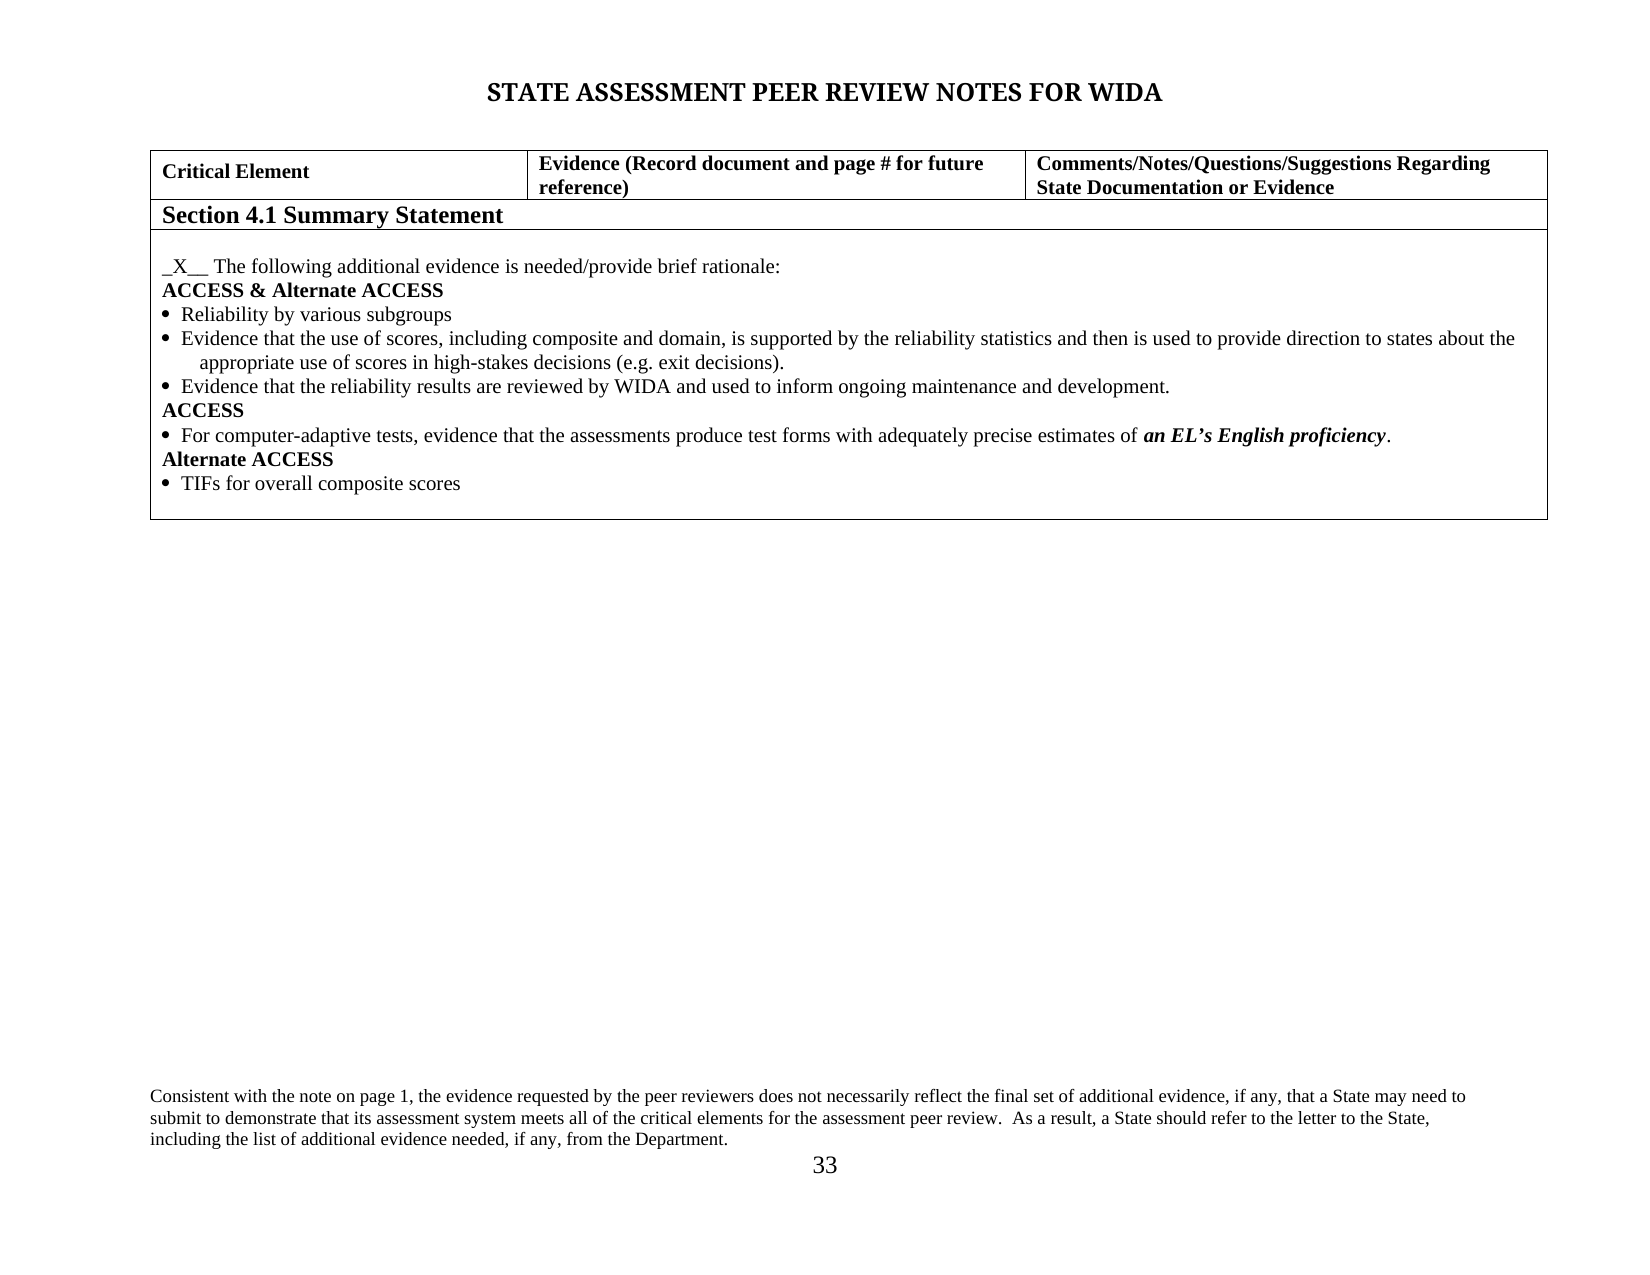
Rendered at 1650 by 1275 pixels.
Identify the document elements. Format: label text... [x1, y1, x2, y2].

table_header Critical Element [151, 151, 527, 199]
table_cell _X__ The following additional evidence is needed/provide brief rationale: ACCESS & Alternate ACCESS Reliability by various subgroups Evidence that the use of scores, including composite and domain, is supported by the reliability statistics and then is used to provide direction to states about the appropriate use of scores in high-stakes decisions (e.g. exit decisions). Evidence that the reliability results are reviewed by WIDA and used to inform ongoing maintenance and development. ACCESS For computer-adaptive tests, evidence that the assessments produce test forms with adequately precise estimates of an EL’s English proficiency. Alternate ACCESS TIFs for overall composite scores [151, 230, 1547, 519]
table_cell Section 4.1 Summary Statement [151, 200, 1547, 229]
table_header Evidence (Record document and page # for future reference) [528, 151, 1025, 199]
table_header Comments/Notes/Questions/Suggestions Regarding State Documentation or Evidence [1026, 151, 1547, 199]
